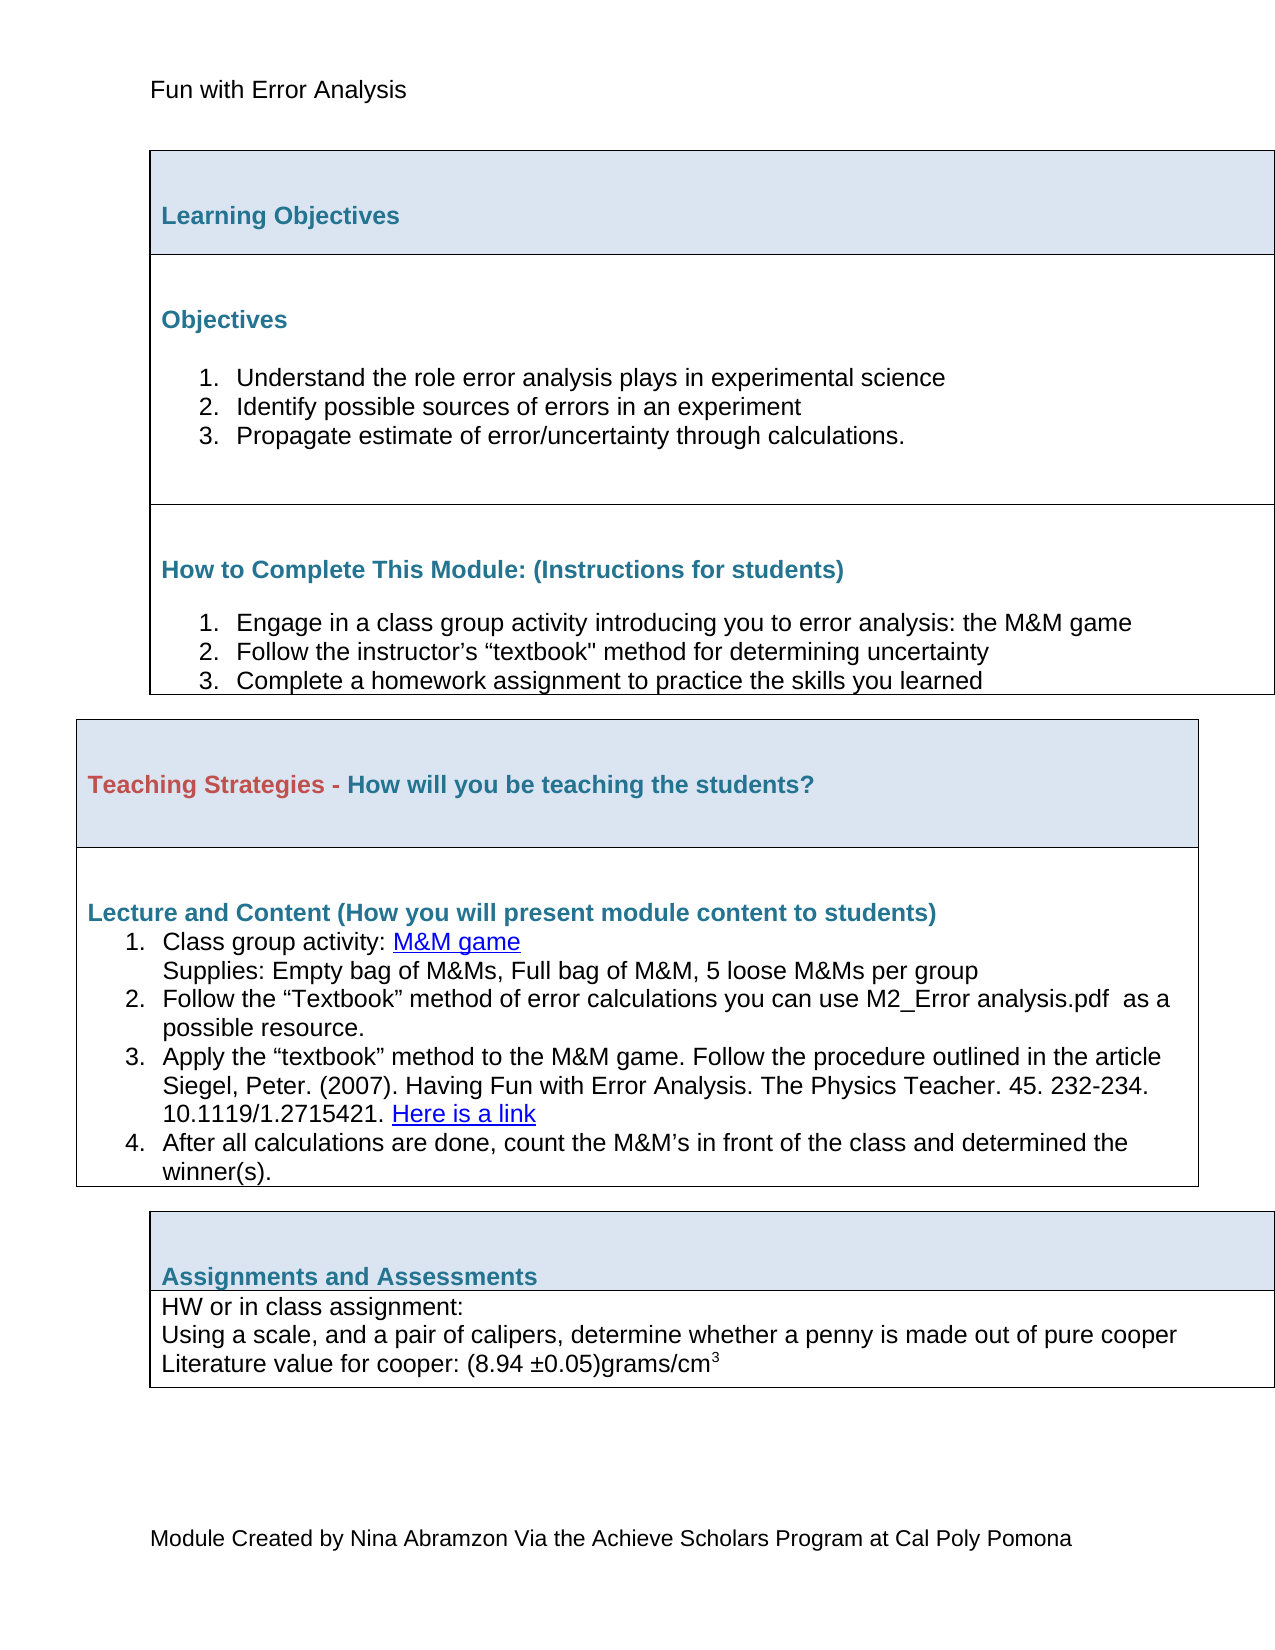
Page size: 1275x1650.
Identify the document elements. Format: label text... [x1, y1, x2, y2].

table_header Teaching Strategies - How will you be teaching the students? [77, 720, 1198, 847]
table_cell HW or in class assignment: Using a scale, and a pair of calipers, determine whether a penny is made out of pure cooper Literature value for cooper: (8.94 ±0.05)grams/cm3 [151, 1291, 1274, 1387]
table_cell Objectives Understand the role error analysis plays in experimental science Identify possible sources of errors in an experiment Propagate estimate of error/uncertainty through calculations. [151, 255, 1274, 504]
table_header Learning Objectives [151, 151, 1274, 254]
table_cell Lecture and Content (How you will present module content to students) Class group activity: M&M game Supplies: Empty bag of M&Ms, Full bag of M&M, 5 loose M&Ms per group Follow the “Textbook” method of error calculations you can use M2_Error analysis.pdf as a possible resource. Apply the “textbook” method to the M&M game. Follow the procedure outlined in the article Siegel, Peter. (2007). Having Fun with Error Analysis. The Physics Teacher. 45. 232-234. 10.1119/1.2715421. Here is a link After all calculations are done, count the M&M’s in front of the class and determined the winner(s). [77, 848, 1198, 1186]
table_cell How to Complete This Module: (Instructions for students) Engage in a class group activity introducing you to error analysis: the M&M game Follow the instructor’s “textbook" method for determining uncertainty Complete a homework assignment to practice the skills you learned [151, 505, 1274, 694]
table_header Assignments and Assessments [151, 1212, 1274, 1290]
